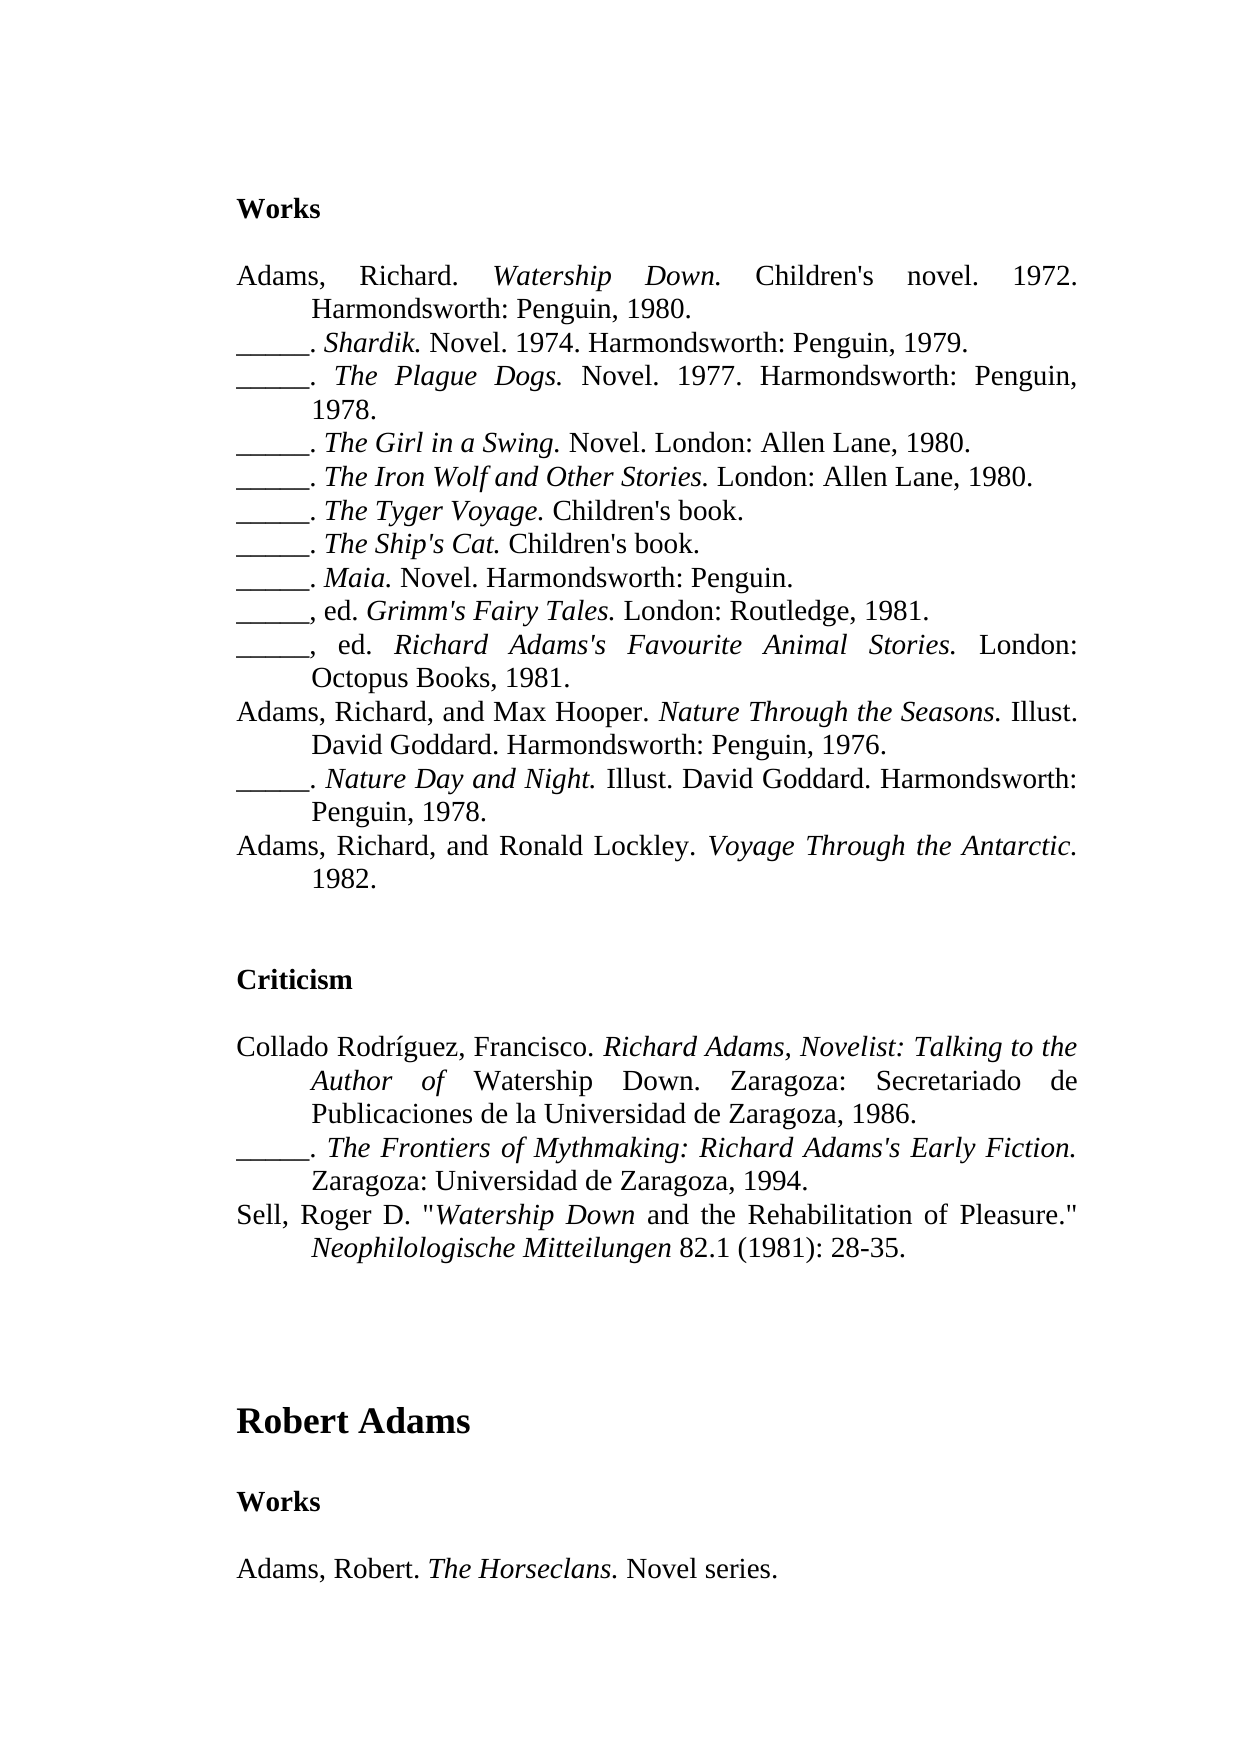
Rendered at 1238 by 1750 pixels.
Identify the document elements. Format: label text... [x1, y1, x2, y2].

text _____. Shardik. Novel. 1974. Harmondsworth: Penguin, 1979. [236, 325, 1078, 358]
text _____. The Tyger Voyage. Children's book. [236, 493, 1078, 526]
text Adams, Richard, and Max Hooper. Nature Through the Seasons. Illust. David Goddard. Harmondsworth: Penguin, 1976. [236, 694, 1078, 761]
text _____, ed. Richard Adams's Favourite Animal Stories. London: Octopus Books, 1981. [236, 627, 1078, 694]
text Adams, Richard, and Ronald Lockley. Voyage Through the Antarctic. 1982. [236, 828, 1078, 895]
text _____. The Ship's Cat. Children's book. [236, 526, 1078, 560]
text Works [236, 1484, 1078, 1518]
text _____. The Iron Wolf and Other Stories. London: Allen Lane, 1980. [236, 459, 1078, 493]
text Collado Rodríguez, Francisco. Richard Adams, Novelist: Talking to the Author of Watership Down. Zaragoza: Secretariado de Publicaciones de la Universidad de Zaragoza, 1986. [236, 1029, 1078, 1130]
text _____. Nature Day and Night. Illust. David Goddard. Harmondsworth: Penguin, 1978. [236, 761, 1078, 828]
text Sell, Roger D. "Watership Down and the Rehabilitation of Pleasure." Neophilologische Mitteilungen 82.1 (1981): 28-35. [236, 1197, 1078, 1264]
text Adams, Robert. The Horseclans. Novel series. [236, 1552, 1078, 1585]
text Adams, Richard. Watership Down. Children's novel. 1972. Harmondsworth: Penguin, 1980. [236, 258, 1078, 325]
text _____. Maia. Novel. Harmondsworth: Penguin. [236, 560, 1078, 593]
text _____, ed. Grimm's Fairy Tales. London: Routledge, 1981. [236, 593, 1078, 627]
text Criticism [236, 962, 1078, 996]
text Works [236, 191, 1078, 224]
text Robert Adams [236, 1398, 1078, 1441]
text _____. The Frontiers of Mythmaking: Richard Adams's Early Fiction. Zaragoza: Universidad de Zaragoza, 1994. [236, 1130, 1078, 1197]
text _____. The Girl in a Swing. Novel. London: Allen Lane, 1980. [236, 426, 1078, 459]
text _____. The Plague Dogs. Novel. 1977. Harmondsworth: Penguin, 1978. [236, 358, 1078, 426]
